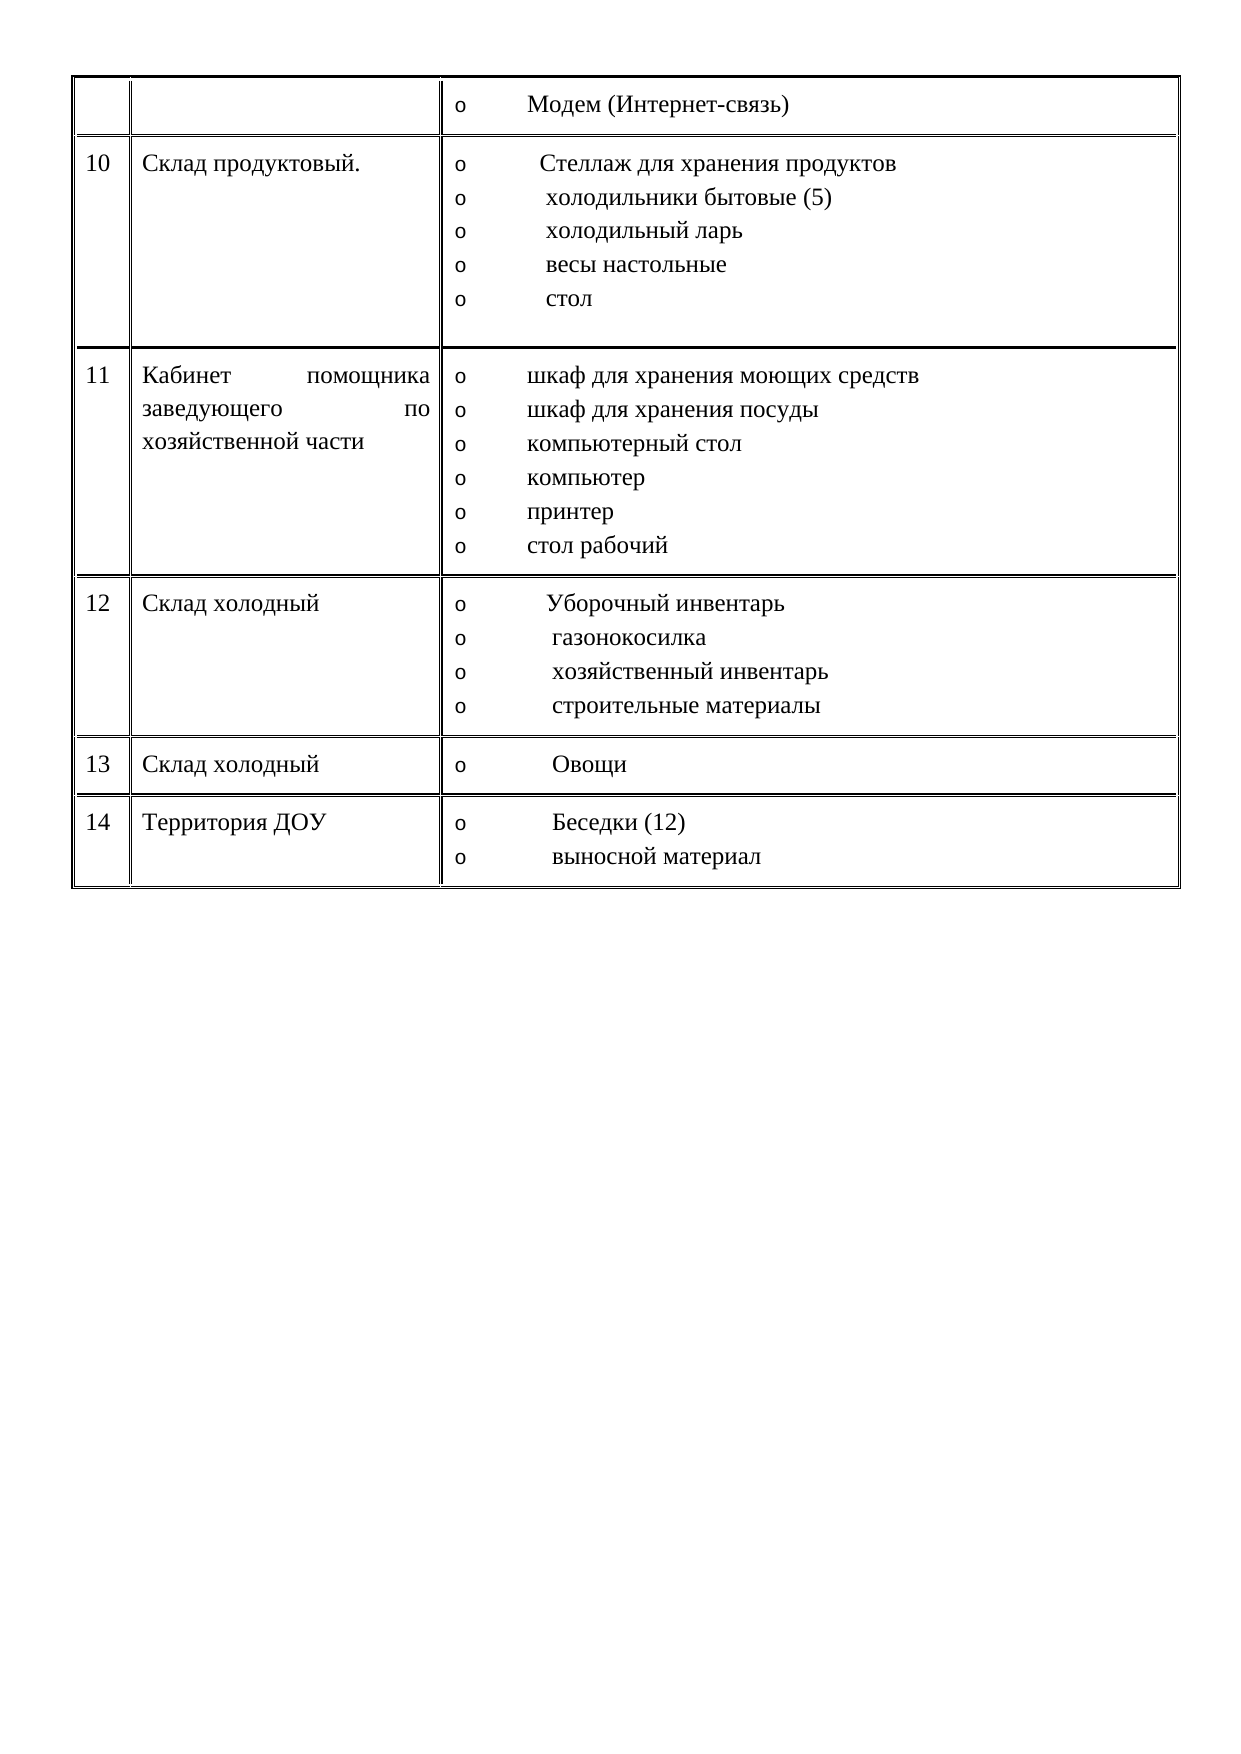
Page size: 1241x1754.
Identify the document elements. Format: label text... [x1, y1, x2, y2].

table_cell Стеллаж для хранения продуктов холодильники бытовые (5) холодильный ларь весы настольные стол [443, 134, 1178, 346]
table_cell Овощи [441, 735, 1179, 793]
table_cell Уборочный инвентарь газонокосилка хозяйственный инвентарь строительные материалы [443, 574, 1178, 735]
table_cell Беседки (12) выносной материал [441, 793, 1178, 886]
table_cell шкаф для хранения моющих средств шкаф для хранения посуды компьютерный стол компьютер принтер стол рабочий [443, 346, 1178, 574]
table_cell Склад продуктовый. [132, 137, 439, 346]
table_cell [441, 78, 1178, 133]
table_cell 12 [75, 574, 129, 735]
table_cell 13 [73, 735, 131, 793]
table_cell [131, 77, 441, 133]
table_cell 14 [75, 793, 131, 886]
table_cell 9 [75, 78, 131, 133]
table_cell Кабинет помощника заведующего по хозяйственной части [132, 349, 439, 574]
table_cell Территория ДОУ [131, 793, 441, 886]
table_cell 10 [75, 134, 129, 346]
table_cell Склад холодный [132, 578, 439, 735]
table_cell 11 [75, 346, 129, 574]
table_cell Склад холодный [132, 738, 439, 793]
